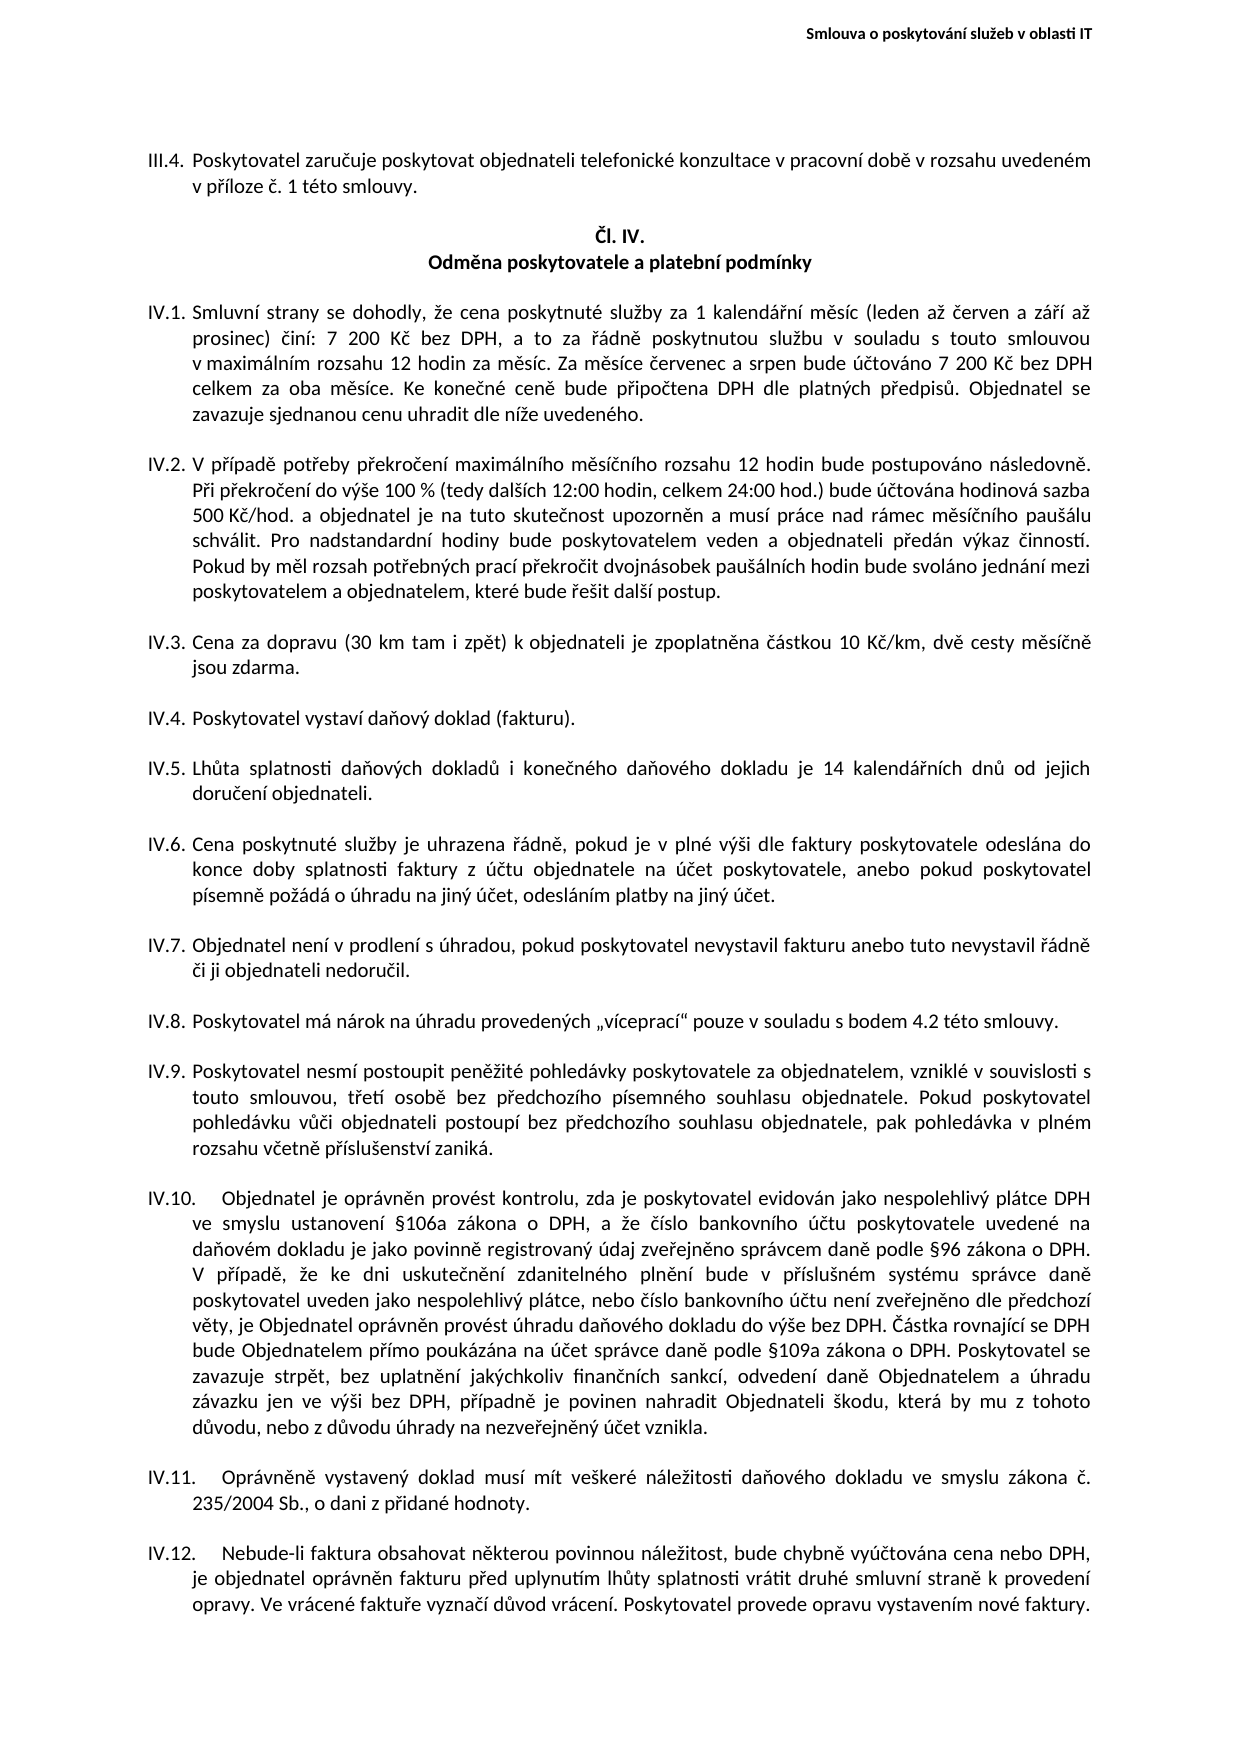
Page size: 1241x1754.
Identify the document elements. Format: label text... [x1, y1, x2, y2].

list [148, 1540, 1092, 1616]
list Smluvní strany se dohodly, že cena poskytnuté služby za 1 kalendářní měsíc (leden až červen a září až prosinec) činí: 7 200 Kč bez DPH, a to za řádně poskytnutou službu v souladu s touto smlouvou v maximálním rozsahu 12 hodin za měsíc. Za měsíce červenec a srpen bude účtováno 7 200 Kč bez DPH celkem za oba měsíce. Ke konečné ceně bude připočtena DPH dle platných předpisů. Objednatel se zavazuje sjednanou cenu uhradit dle níže uvedeného. [148, 299, 1092, 426]
list Oprávněně vystavený doklad musí mít veškeré náležitosti daňového dokladu ve smyslu zákona č. 235/2004 Sb., o dani z přidané hodnoty. [148, 1464, 1092, 1515]
list Objednatel není v prodlení s úhradou, pokud poskytovatel nevystavil fakturu anebo tuto nevystavil řádně či ji objednateli nedoručil. [148, 932, 1092, 983]
list Odměna poskytovatele a platební podmínky [148, 223, 1092, 274]
list V případě potřeby překročení maximálního měsíčního rozsahu 12 hodin bude postupováno následovně. Při překročení do výše 100 % (tedy dalších 12:00 hodin, celkem 24:00 hod.) bude účtována hodinová sazba 500 Kč/hod. a objednatel je na tuto skutečnost upozorněn a musí práce nad rámec měsíčního paušálu schválit. Pro nadstandardní hodiny bude poskytovatelem veden a objednateli předán výkaz činností. Pokud by měl rozsah potřebných prací překročit dvojnásobek paušálních hodin bude svoláno jednání mezi poskytovatelem a objednatelem, které bude řešit další postup. [148, 451, 1092, 604]
list Poskytovatel má nárok na úhradu provedených „víceprací“ pouze v souladu s bodem 4.2 této smlouvy. [148, 1008, 1092, 1033]
list Poskytovatel nesmí postoupit peněžité pohledávky poskytovatele za objednatelem, vzniklé v souvislosti s touto smlouvou, třetí osobě bez předchozího písemného souhlasu objednatele. Pokud poskytovatel pohledávku vůči objednateli postoupí bez předchozího souhlasu objednatele, pak pohledávka v plném rozsahu včetně příslušenství zaniká. [148, 1058, 1092, 1160]
list Poskytovatel vystaví daňový doklad (fakturu). [148, 705, 1092, 730]
list Cena poskytnuté služby je uhrazena řádně, pokud je v plné výši dle faktury poskytovatele odeslána do konce doby splatnosti faktury z účtu objednatele na účet poskytovatele, anebo pokud poskytovatel písemně požádá o úhradu na jiný účet, odesláním platby na jiný účet. [148, 831, 1092, 907]
list Cena za dopravu (30 km tam i zpět) k objednateli je zpoplatněna částkou 10 Kč/km, dvě cesty měsíčně jsou zdarma. [148, 629, 1092, 680]
list Poskytovatel zaručuje poskytovat objednateli telefonické konzultace v pracovní době v rozsahu uvedeném v příloze č. 1 této smlouvy. [148, 148, 1092, 198]
list Lhůta splatnosti daňových dokladů i konečného daňového dokladu je 14 kalendářních dnů od jejich doručení objednateli. [148, 755, 1092, 806]
list Objednatel je oprávněn provést kontrolu, zda je poskytovatel evidován jako nespolehlivý plátce DPH ve smyslu ustanovení §106a zákona o DPH, a že číslo bankovního účtu poskytovatele uvedené na daňovém dokladu je jako povinně registrovaný údaj zveřejněno správcem daně podle §96 zákona o DPH. V případě, že ke dni uskutečnění zdanitelného plnění bude v příslušném systému správce daně poskytovatel uveden jako nespolehlivý plátce, nebo číslo bankovního účtu není zveřejněno dle předchozí věty, je Objednatel oprávněn provést úhradu daňového dokladu do výše bez DPH. Částka rovnající se DPH bude Objednatelem přímo poukázána na účet správce daně podle §109a zákona o DPH. Poskytovatel se zavazuje strpět, bez uplatnění jakýchkoliv finančních sankcí, odvedení daně Objednatelem a úhradu závazku jen ve výši bez DPH, případně je povinen nahradit Objednateli škodu, která by mu z tohoto důvodu, nebo z důvodu úhrady na nezveřejněný účet vznikla. [148, 1185, 1092, 1439]
